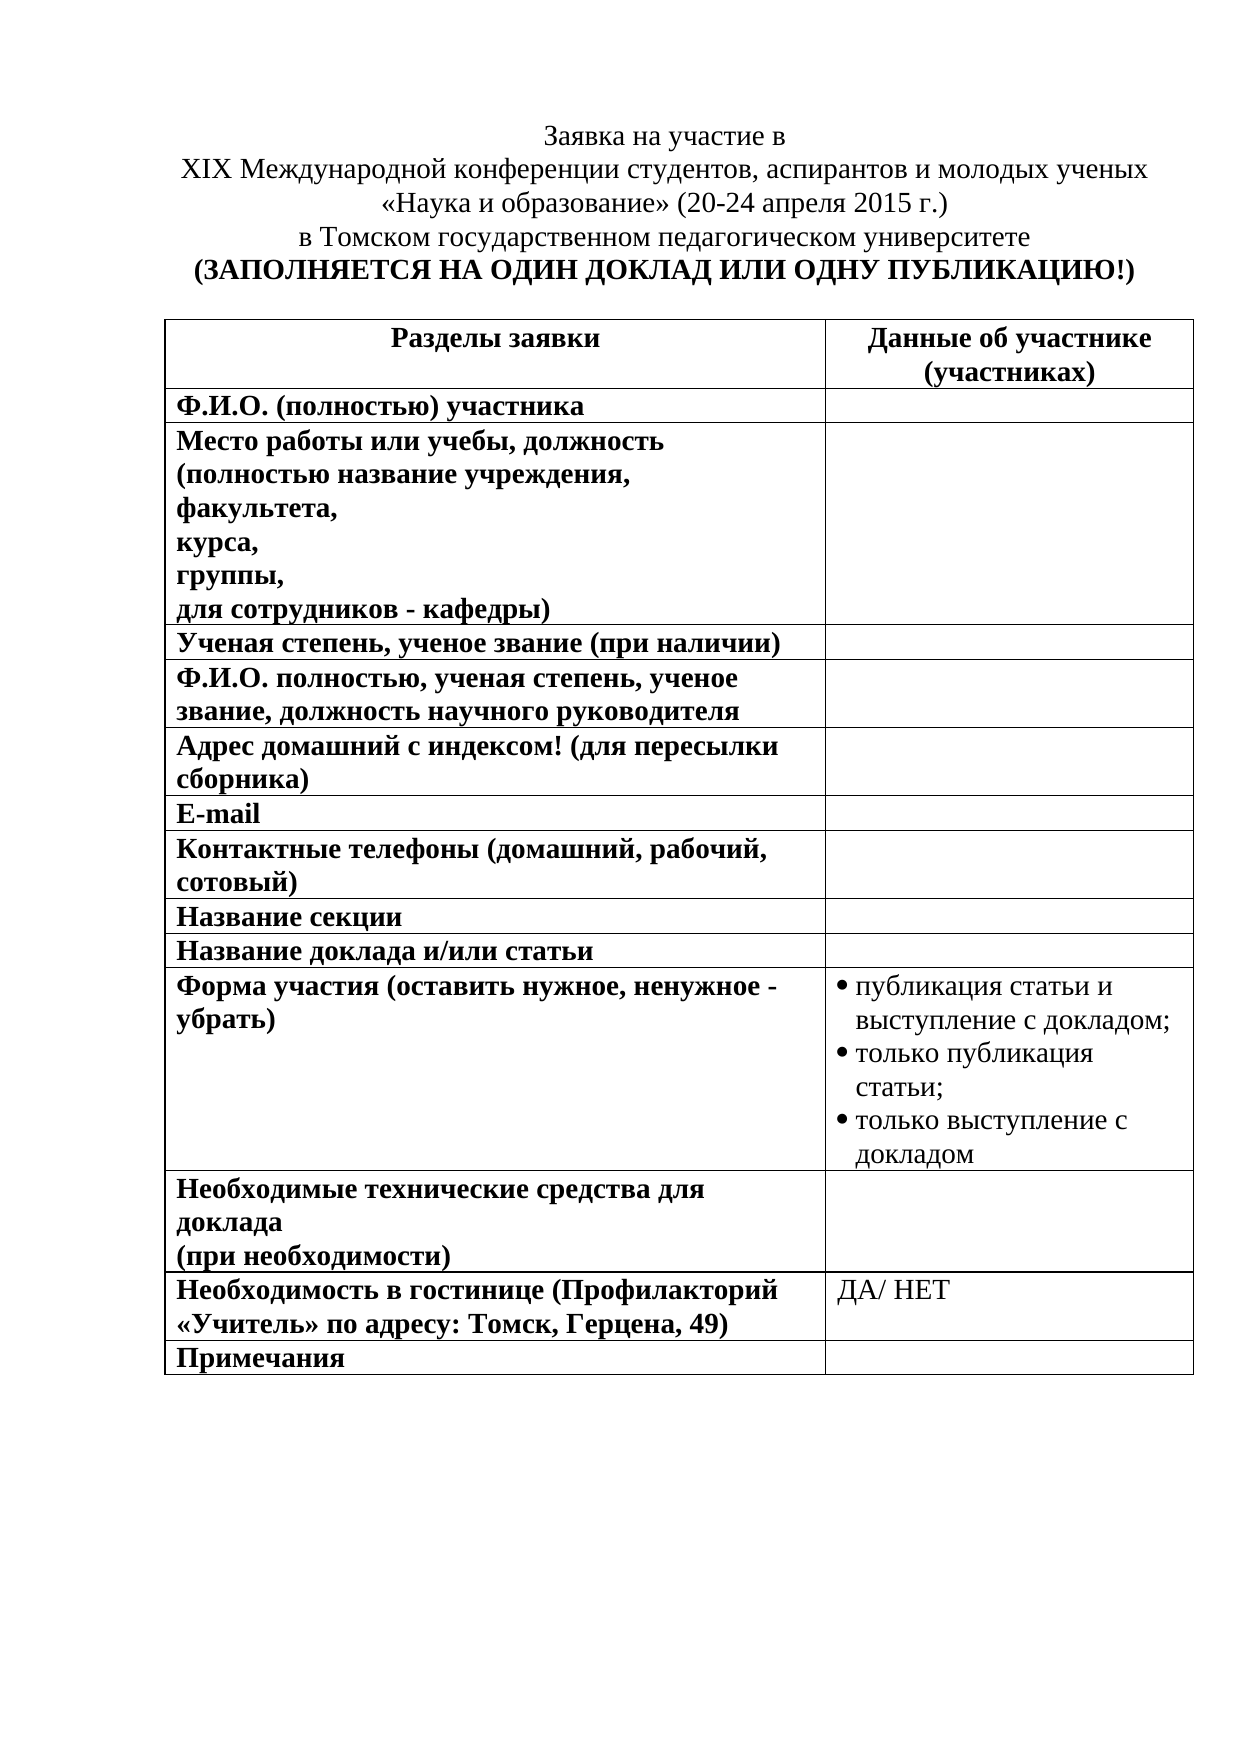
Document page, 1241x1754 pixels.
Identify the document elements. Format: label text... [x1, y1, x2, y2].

table_header Данные об участнике (участниках) [826, 320, 1193, 387]
table_cell Примечания [166, 1341, 825, 1374]
subtitle в Томском государственном педагогическом университете [177, 219, 1152, 252]
table_cell публикация статьи и выступление с докладом; только публикация статьи; только выступление с докладом [826, 968, 1193, 1170]
table_cell [826, 625, 1193, 659]
table_cell [826, 899, 1193, 932]
table_cell Форма участия (оставить нужное, ненужное - убрать) [166, 968, 825, 1170]
table_cell Е-mail [166, 796, 825, 830]
table_cell [826, 389, 1193, 422]
table_cell [826, 934, 1193, 967]
table_cell Контактные телефоны (домашний, рабочий, сотовый) [166, 831, 825, 898]
table_cell Ф.И.О. полностью, ученая степень, ученое звание, должность научного руководителя [166, 660, 825, 727]
subtitle «Наука и образование» (20-24 апреля 2015 г.) [177, 185, 1152, 219]
table_cell [826, 796, 1193, 830]
table_cell Ф.И.О. (полностью) участника [166, 389, 825, 422]
table_cell [826, 831, 1193, 898]
table_cell Название секции [166, 899, 825, 932]
table_cell [826, 728, 1193, 795]
table_cell [826, 1341, 1193, 1374]
table_header Разделы заявки [166, 320, 825, 387]
table_cell Необходимость в гостинице (Профилакторий «Учитель» по адресу: Томск, Герцена, 49) [166, 1273, 825, 1339]
table_cell Место работы или учебы, должность (полностью название учреждения, факультета, курса, группы, для сотрудников - кафедры) [166, 423, 825, 624]
table_cell [826, 423, 1193, 624]
table_cell Ученая степень, ученое звание (при наличии) [166, 625, 825, 659]
table_cell Необходимые технические средства для доклада (при необходимости) [166, 1171, 825, 1271]
table_cell [826, 660, 1193, 727]
table_cell [826, 1171, 1193, 1271]
subtitle XIX Международной конференции студентов, аспирантов и молодых ученых [177, 152, 1152, 185]
table_cell Название доклада и/или статьи [166, 934, 825, 967]
table_cell ДА/ НЕТ [826, 1273, 1193, 1339]
table_cell Адрес домашний с индексом! (для пересылки сборника) [166, 728, 825, 795]
text (ЗАПОЛНЯЕТСЯ НА ОДИН ДОКЛАД ИЛИ ОДНУ ПУБЛИКАЦИЮ!) [177, 252, 1152, 286]
subtitle Заявка на участие в [177, 118, 1152, 152]
